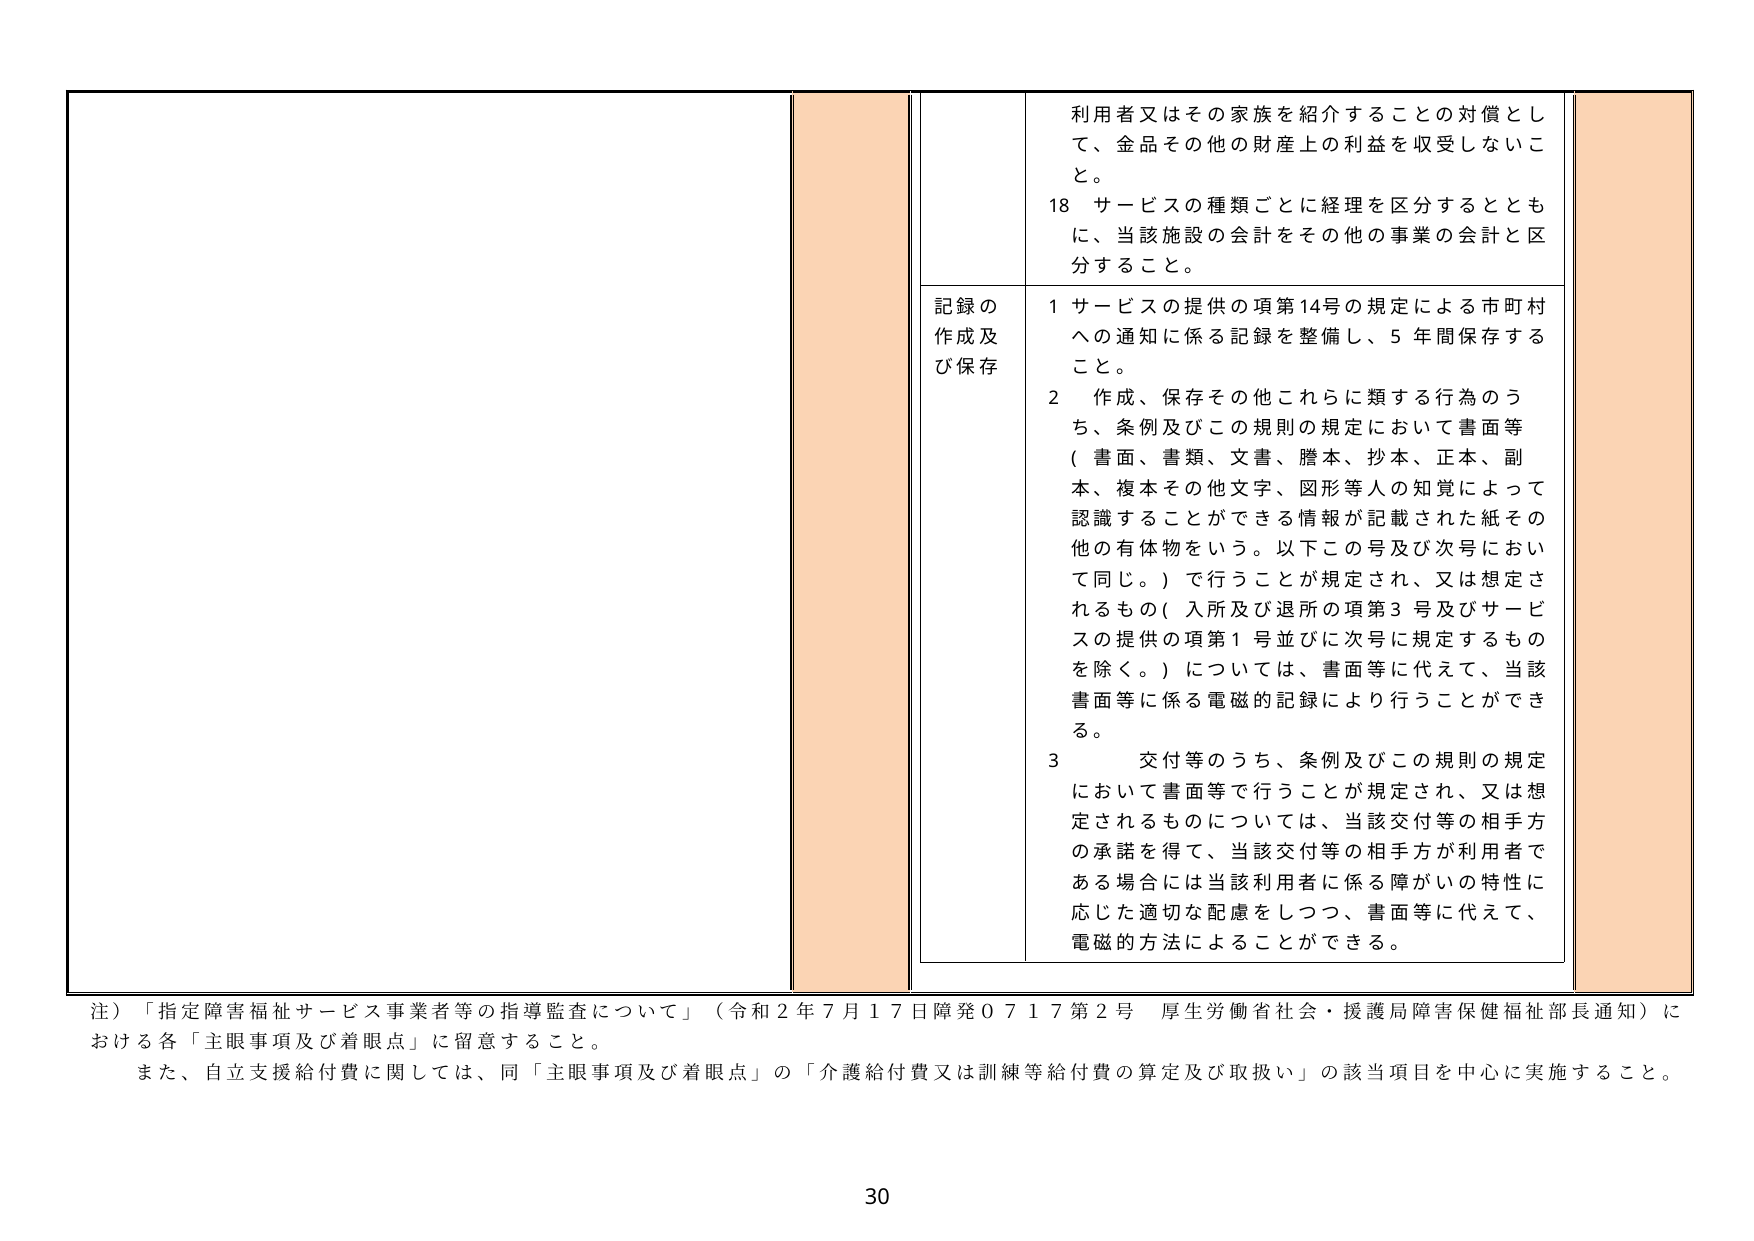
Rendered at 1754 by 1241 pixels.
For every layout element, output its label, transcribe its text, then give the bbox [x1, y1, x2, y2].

text また、自立支援給付費に関しては、同「主眼事項及び着眼点」の「介護給付費又は訓練等給付費の算定及び取扱い」の該当項目を中心に実施すること。 [87, 1056, 1687, 1086]
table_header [1574, 91, 1691, 992]
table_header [69, 93, 792, 992]
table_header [792, 92, 910, 992]
text 注）「指定障害福祉サービス事業者等の指導監査について」（令和２年７月１７日障発０７１７第２号 厚生労働省社会・援護局障害保健福祉部長通知）における各「主眼事項及び着眼点」に留意すること。 [87, 996, 1687, 1056]
